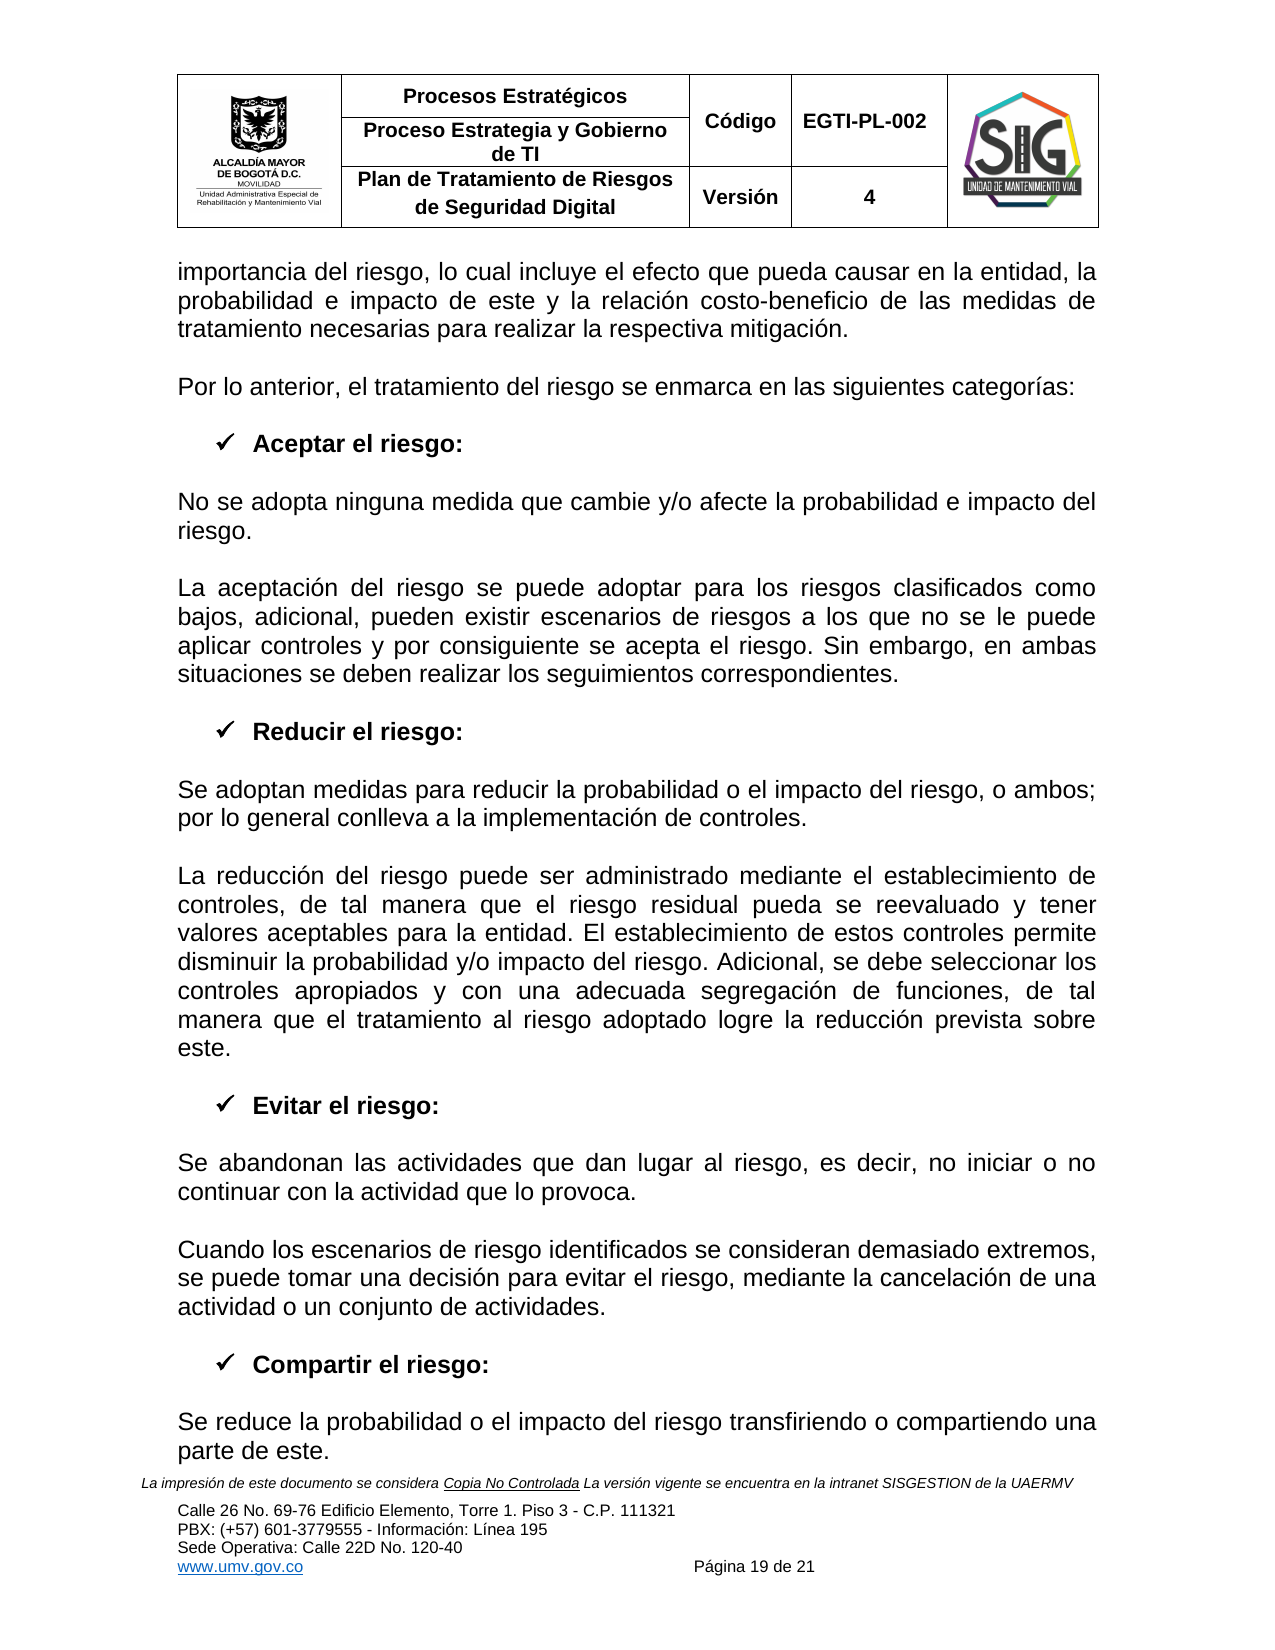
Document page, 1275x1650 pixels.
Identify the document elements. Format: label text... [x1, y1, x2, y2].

picture [189, 89, 329, 213]
list Compartir el riesgo: [215, 1350, 1098, 1378]
picture [958, 88, 1087, 214]
list Aceptar el riesgo: [215, 429, 1098, 458]
text No se adopta ninguna medida que cambie y/o afecte la probabilidad e impacto del riesgo. [177, 487, 1098, 544]
list Reducir el riesgo: [215, 717, 1098, 746]
text Se adoptan medidas para reducir la probabilidad o el impacto del riesgo, o ambos; por lo general conlleva a la implementación de controles. [177, 774, 1098, 832]
text Se reduce la probabilidad o el impacto del riesgo transfiriendo o compartiendo una parte de este. [177, 1407, 1098, 1465]
list Evitar el riesgo: [215, 1091, 1098, 1120]
text Cuando los escenarios de riesgo identificados se consideran demasiado extremos, se puede tomar una decisión para evitar el riesgo, mediante la cancelación de una actividad o un conjunto de actividades. [177, 1235, 1098, 1321]
text La reducción del riesgo puede ser administrado mediante el establecimiento de controles, de tal manera que el riesgo residual pueda se reevaluado y tener valores aceptables para la entidad. El establecimiento de estos controles permite disminuir la probabilidad y/o impacto del riesgo. Adicional, se debe seleccionar los controles apropiados y con una adecuada segregación de funciones, de tal manera que el tratamiento al riesgo adoptado logre la reducción prevista sobre este. [177, 861, 1098, 1062]
text Se abandonan las actividades que dan lugar al riesgo, es decir, no iniciar o no continuar con la actividad que lo provoca. [177, 1148, 1098, 1206]
text Por lo anterior, el tratamiento del riesgo se enmarca en las siguientes categorías: [177, 372, 1098, 401]
text La aceptación del riesgo se puede adoptar para los riesgos clasificados como bajos, adicional, pueden existir escenarios de riesgos a los que no se le puede aplicar controles y por consiguiente se acepta el riesgo. Sin embargo, en ambas situaciones se deben realizar los seguimientos correspondientes. [177, 573, 1098, 688]
